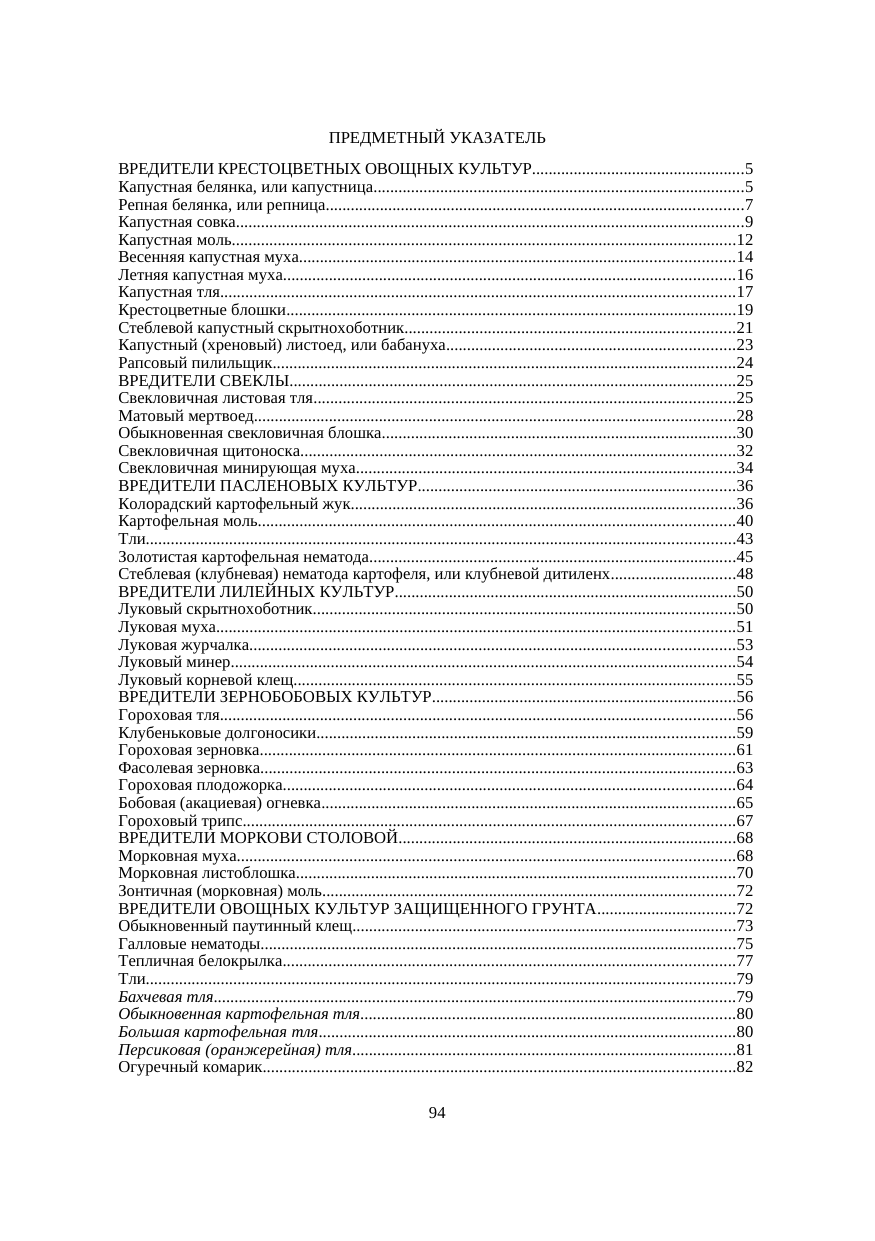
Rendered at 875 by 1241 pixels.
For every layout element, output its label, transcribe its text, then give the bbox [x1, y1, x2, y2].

text Луковый минер 54 [118, 653, 756, 671]
text Тли 79 [118, 970, 756, 988]
text Обыкновенный паутинный клещ 73 [118, 918, 756, 935]
text Луковый скрытнохоботник 50 [118, 601, 756, 618]
text Летняя капустная муха 16 [118, 266, 756, 284]
text Золотистая картофельная нематода 45 [118, 548, 756, 566]
text ВРЕДИТЕЛИ СВЕКЛЫ 25 [118, 372, 756, 389]
text Луковый корневой клещ 55 [118, 671, 756, 689]
text Весенняя капустная муха 14 [118, 249, 756, 266]
text Галловые нематоды 75 [118, 935, 756, 953]
text Капустная совка 9 [118, 213, 756, 231]
text Стеблевой капустный скрытнохоботник 21 [118, 319, 756, 337]
text Стеблевая (клубневая) нематода картофеля, или клубневой дитиленх 48 [118, 566, 756, 583]
text Обыкновенная картофельная тля 80 [118, 1006, 756, 1023]
text Огуречный комарик 82 [118, 1058, 756, 1076]
text ВРЕДИТЕЛИ ЗЕРНОБОБОВЫХ КУЛЬТУР 56 [118, 689, 756, 706]
text Бахчевая тля 79 [118, 988, 756, 1006]
text Гороховая тля 56 [118, 706, 756, 724]
text Бобовая (акациевая) огневка 65 [118, 794, 756, 812]
text ВРЕДИТЕЛИ ПАСЛЕНОВЫХ КУЛЬТУР 36 [118, 477, 756, 495]
text Капустная моль 12 [118, 231, 756, 249]
text Луковая муха 51 [118, 618, 756, 636]
text Гороховая плодожорка 64 [118, 777, 756, 794]
text Гороховый трипс 67 [118, 812, 756, 829]
text Матовый мертвоед 28 [118, 407, 756, 425]
text Обыкновенная свекловичная блошка 30 [118, 425, 756, 442]
text Рапсовый пилильщик 24 [118, 354, 756, 372]
text ВРЕДИТЕЛИ ЛИЛЕЙНЫХ КУЛЬТУР 50 [118, 583, 756, 601]
text Зонтичная (морковная) моль 72 [118, 882, 756, 900]
text Картофельная моль 40 [118, 513, 756, 530]
text Морковная листоблошка 70 [118, 865, 756, 882]
text Капустная белянка, или капустница 5 [118, 178, 756, 196]
text Капустный (хреновый) листоед, или бабануха 23 [118, 337, 756, 354]
text Тли 43 [118, 530, 756, 548]
text Луковая журчалка 53 [118, 636, 756, 653]
text Тепличная белокрылка 77 [118, 953, 756, 970]
text Свекловичная минирующая муха 34 [118, 460, 756, 477]
text Колорадский картофельный жук 36 [118, 495, 756, 513]
text Капустная тля 17 [118, 284, 756, 301]
text Свекловичная листовая тля 25 [118, 389, 756, 407]
text Большая картофельная тля 80 [118, 1023, 756, 1041]
text ПРЕДМЕТНЫЙ УКАЗАТЕЛЬ [118, 130, 756, 147]
text Репная белянка, или репница 7 [118, 196, 756, 213]
text Крестоцветные блошки 19 [118, 301, 756, 319]
text Свекловичная щитоноска 32 [118, 442, 756, 460]
text Фасолевая зерновка 63 [118, 759, 756, 777]
text ВРЕДИТЕЛИ ОВОЩНЫХ КУЛЬТУР ЗАЩИЩЕННОГО ГРУНТА 72 [118, 900, 756, 918]
text Клубеньковые долгоносики 59 [118, 724, 756, 742]
text Персиковая (оранжерейная) тля 81 [118, 1041, 756, 1058]
text ВРЕДИТЕЛИ МОРКОВИ СТОЛОВОЙ 68 [118, 829, 756, 847]
text Морковная муха 68 [118, 847, 756, 865]
text Гороховая зерновка 61 [118, 742, 756, 759]
text ВРЕДИТЕЛИ КРЕСТОЦВЕТНЫХ ОВОЩНЫХ КУЛЬТУР 5 [118, 161, 756, 178]
